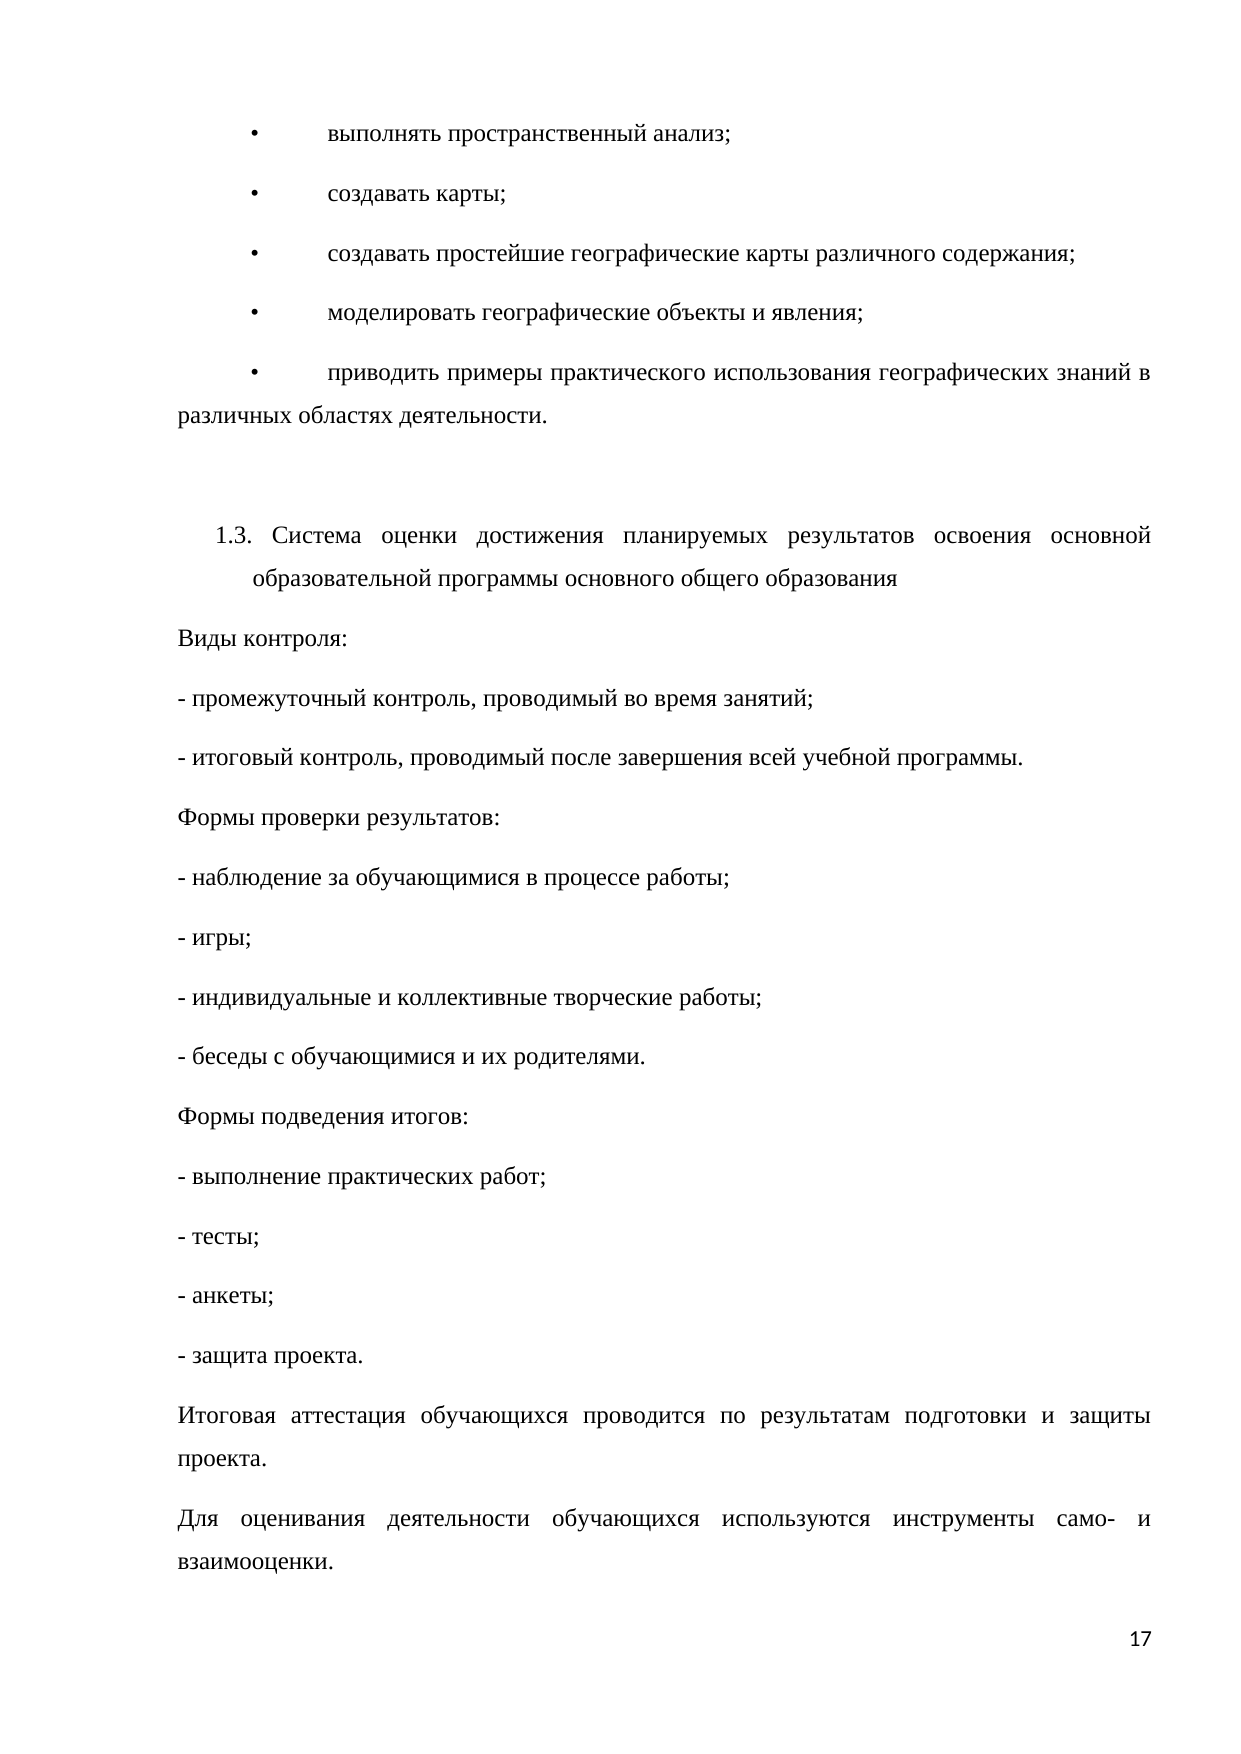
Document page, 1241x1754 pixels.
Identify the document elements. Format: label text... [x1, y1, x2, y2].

text - промежуточный контроль, проводимый во время занятий; [177, 683, 1152, 711]
text Виды контроля: [177, 623, 1152, 652]
text - беседы с обучающимися и их родителями. [177, 1041, 1152, 1070]
text • создавать простейшие географические карты различного содержания; [177, 238, 1152, 266]
text 1.3. Система оценки достижения планируемых результатов освоения основной образовательной программы основного общего образования [215, 520, 1152, 592]
text Формы проверки результатов: [177, 802, 1152, 831]
text - защита проекта. [177, 1340, 1152, 1369]
text • выполнять пространственный анализ; [177, 118, 1152, 147]
text - индивидуальные и коллективные творческие работы; [177, 982, 1152, 1010]
text - игры; [177, 922, 1152, 951]
text Формы подведения итогов: [177, 1101, 1152, 1130]
text • моделировать географические объекты и явления; [177, 297, 1152, 326]
text Итоговая аттестация обучающихся проводится по результатам подготовки и защиты проекта. [177, 1400, 1152, 1472]
text - тесты; [177, 1221, 1152, 1249]
text - наблюдение за обучающимися в процессе работы; [177, 862, 1152, 891]
text - выполнение практических работ; [177, 1161, 1152, 1190]
text - итоговый контроль, проводимый после завершения всей учебной программы. [177, 742, 1152, 771]
text Для оценивания деятельности обучающихся используются инструменты само- и взаимооценки. [177, 1503, 1152, 1575]
text • создавать карты; [177, 178, 1152, 207]
text - анкеты; [177, 1281, 1152, 1309]
text • приводить примеры практического использования географических знаний в различных областях деятельности. [177, 357, 1152, 429]
